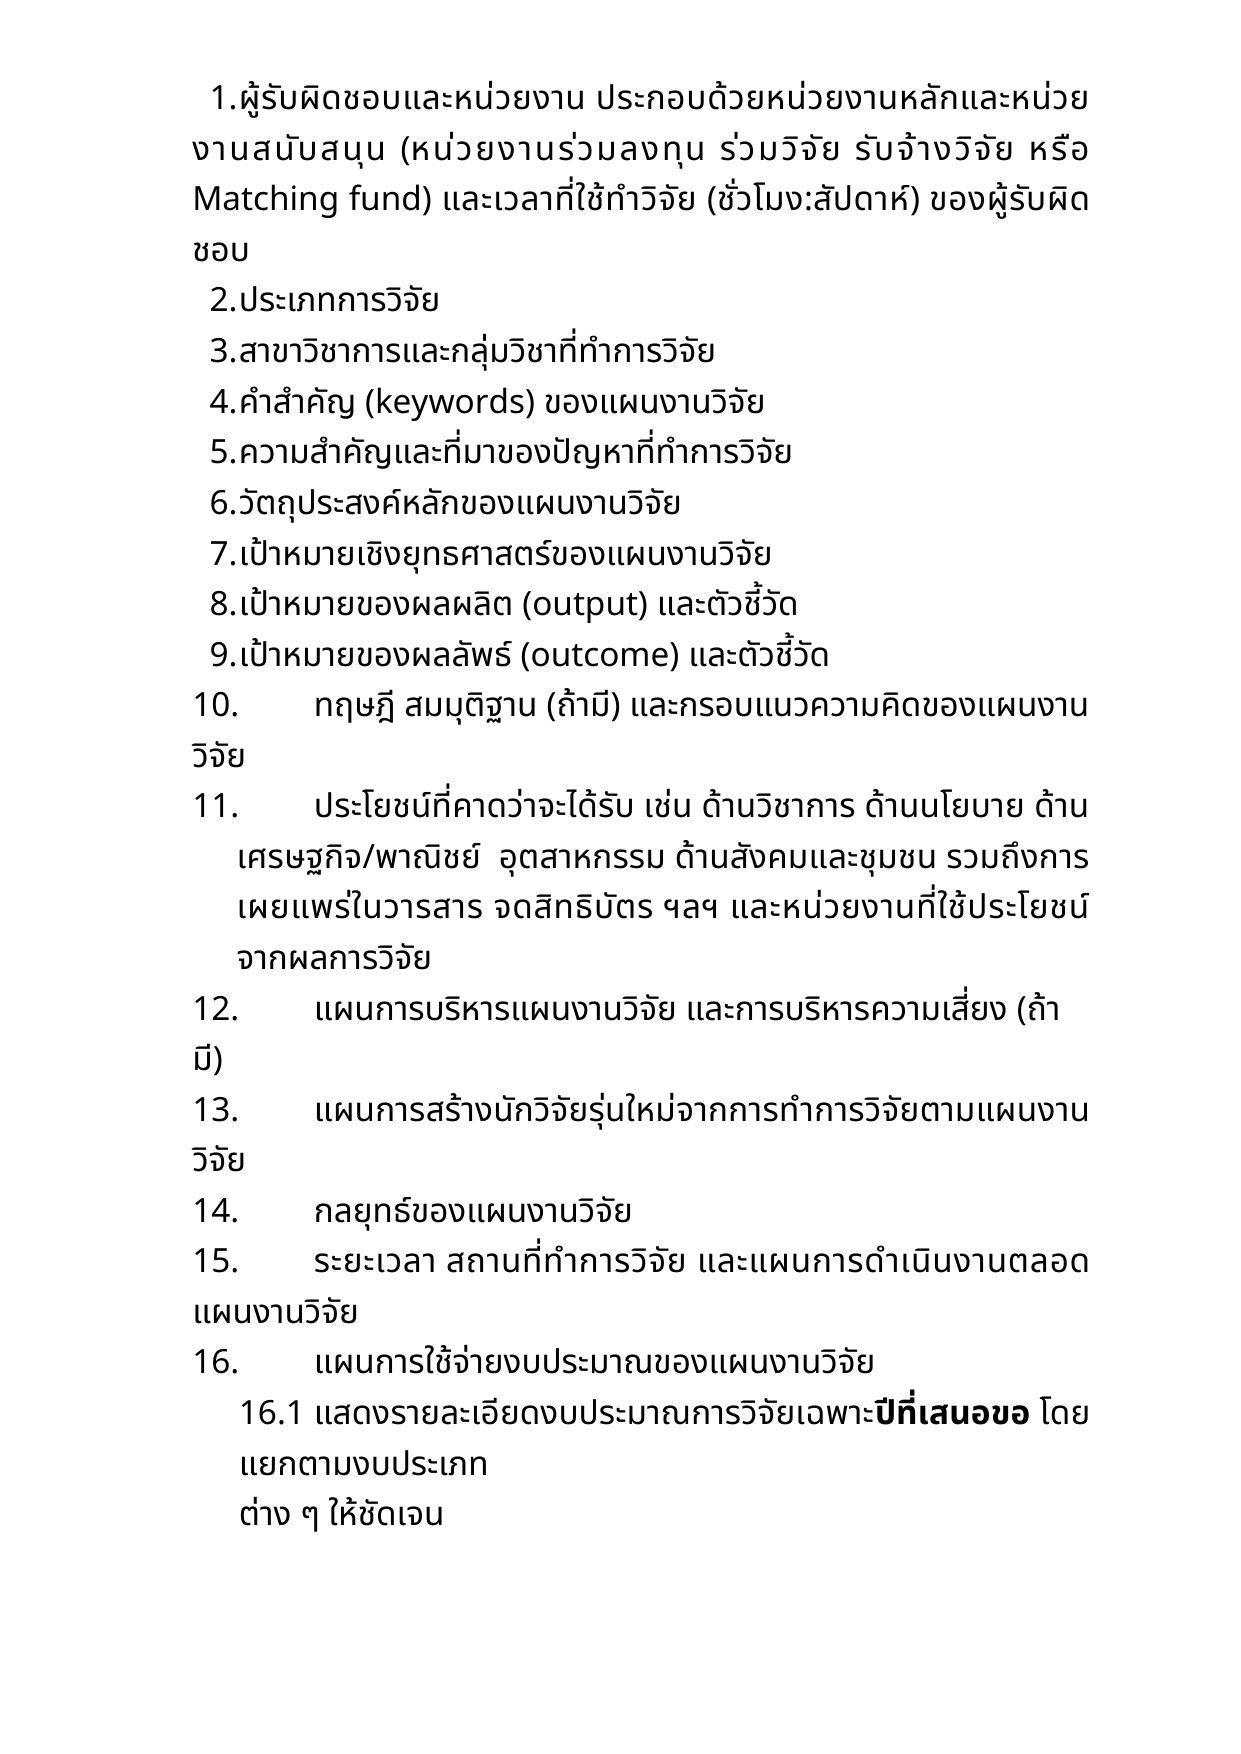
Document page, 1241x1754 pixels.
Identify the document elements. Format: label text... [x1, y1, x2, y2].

text 9. เป้าหมายของผลลัพธ์ (outcome) และตัวชี้วัด [192, 631, 1090, 681]
text 13. แผนการสร้างนักวิจัยรุ่นใหม่จากการทำการวิจัยตามแผนงานวิจัย [192, 1086, 1090, 1187]
text 16.1 แสดงรายละเอียดงบประมาณการวิจัยเฉพาะปีที่เสนอขอ โดยแยกตามงบประเภท [239, 1389, 1090, 1490]
text 6. วัตถุประสงค์หลักของแผนงานวิจัย [192, 479, 1090, 529]
text 8. เป้าหมายของผลผลิต (output) และตัวชี้วัด [192, 580, 1090, 631]
text 12. แผนการบริหารแผนงานวิจัย และการบริหารความเสี่ยง (ถ้ามี) [192, 984, 1090, 1086]
text 11. ประโยชน์ที่คาดว่าจะได้รับ เช่น ด้านวิชาการ ด้านนโยบาย ด้านเศรษฐกิจ/พาณิชย์ อุตสาหกรรม ด้านสังคมและชุมชน รวมถึงการเผยแพร่ในวารสาร จดสิทธิบัตร ฯลฯ และหน่วยงานที่ใช้ประโยชน์จากผลการวิจัย [192, 782, 1090, 984]
text 2. ประเภทการวิจัย [192, 276, 1090, 327]
text ต่าง ๆ ให้ชัดเจน [239, 1490, 1090, 1540]
text 14. กลยุทธ์ของแผนงานวิจัย [192, 1187, 1090, 1237]
text 5. ความสำคัญและที่มาของปัญหาที่ทำการวิจัย [192, 428, 1090, 479]
text 3. สาขาวิชาการและกลุ่มวิชาที่ทำการวิจัย [192, 327, 1090, 377]
text 4. คำสำคัญ (keywords) ของแผนงานวิจัย [192, 377, 1090, 428]
text 1. ผู้รับผิดชอบและหน่วยงาน ประกอบด้วยหน่วยงานหลักและหน่วยงานสนับสนุน (หน่วยงานร่วมลงทุน ร่วมวิจัย รับจ้างวิจัย หรือ Matching fund) และเวลาที่ใช้ทำวิจัย (ชั่วโมง:สัปดาห์) ของผู้รับผิดชอบ [192, 74, 1090, 276]
text 15. ระยะเวลา สถานที่ทำการวิจัย และแผนการดำเนินงานตลอดแผนงานวิจัย [192, 1237, 1090, 1338]
text 16. แผนการใช้จ่ายงบประมาณของแผนงานวิจัย [192, 1338, 1090, 1389]
text 7. เป้าหมายเชิงยุทธศาสตร์ของแผนงานวิจัย [192, 529, 1090, 580]
text 10. ทฤษฎี สมมุติฐาน (ถ้ามี) และกรอบแนวความคิดของแผนงานวิจัย [192, 681, 1090, 782]
